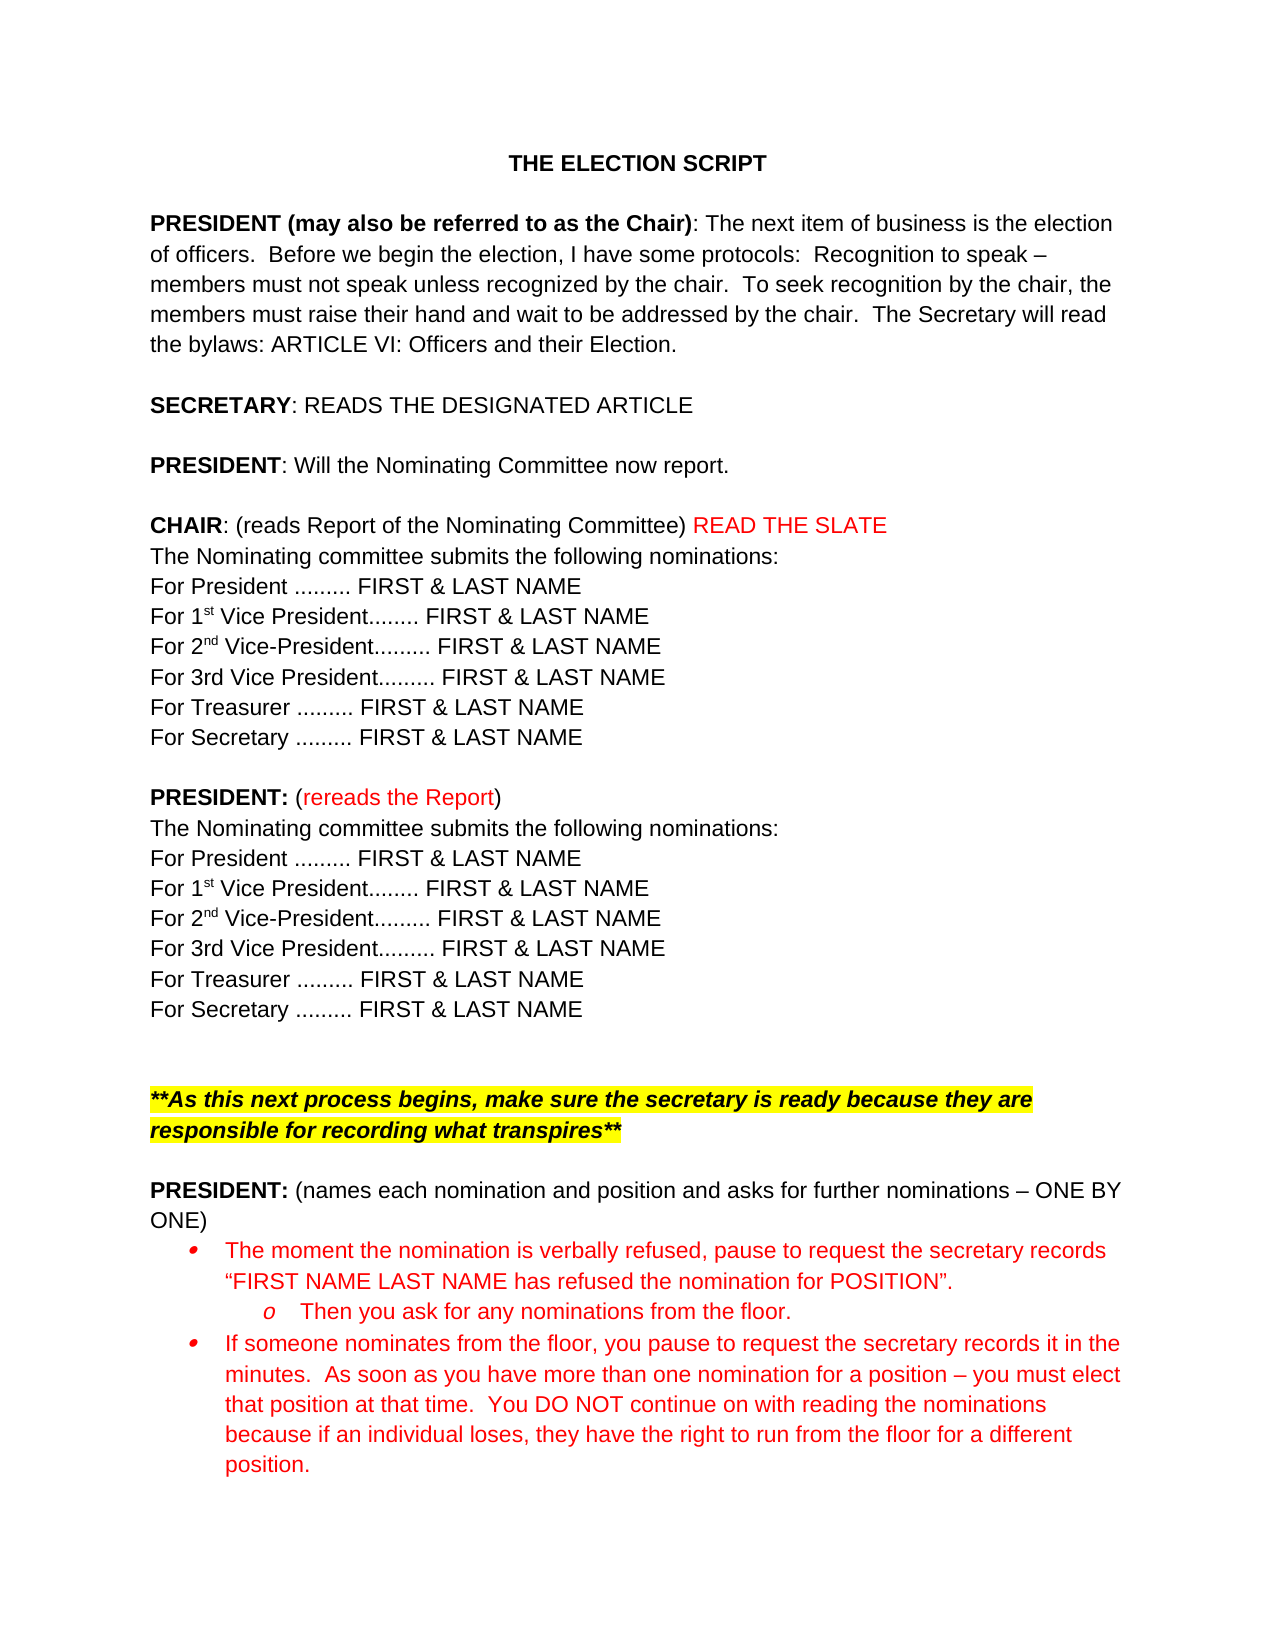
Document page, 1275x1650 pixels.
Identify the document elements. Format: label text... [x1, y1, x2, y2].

text For President ......... FIRST & LAST NAME [150, 573, 1125, 599]
text The Nominating committee submits the following nominations: [150, 543, 1125, 569]
text For 1st Vice President........ FIRST & LAST NAME [150, 875, 1125, 901]
text For Treasurer ......... FIRST & LAST NAME [150, 694, 1125, 720]
text The Nominating committee submits the following nominations: [150, 814, 1125, 841]
list If someone nominates from the floor, you pause to request the secretary records it in the minutes. As soon as you have more than one nomination for a position – you must elect that position at that time. You DO NOT continue on with reading the nominations because if an individual loses, they have the right to run from the floor for a different position. [187, 1330, 1125, 1478]
text CHAIR: (reads Report of the Nominating Committee) READ THE SLATE [150, 512, 1125, 539]
text PRESIDENT (may also be referred to as the Chair): The next item of business is the election of officers. Before we begin the election, I have some protocols: Recognition to speak – members must not speak unless recognized by the chair. To seek recognition by the chair, the members must raise their hand and wait to be addressed by the chair. The Secretary will read the bylaws: ARTICLE VI: Officers and their Election. [150, 210, 1125, 358]
text PRESIDENT: Will the Nominating Committee now report. [150, 452, 1125, 478]
text THE ELECTION SCRIPT [150, 150, 1125, 176]
text For Treasurer ......... FIRST & LAST NAME [150, 966, 1125, 992]
text PRESIDENT: (names each nomination and position and asks for further nominations – ONE BY ONE) [150, 1177, 1125, 1234]
text For Secretary ......... FIRST & LAST NAME [150, 996, 1125, 1022]
text **As this next process begins, make sure the secretary is ready because they are responsible for recording what transpires** [150, 1086, 1125, 1143]
text For Secretary ......... FIRST & LAST NAME [150, 724, 1125, 750]
text SECRETARY: READS THE DESIGNATED ARTICLE [150, 392, 1125, 418]
text For 3rd Vice President......... FIRST & LAST NAME [150, 663, 1125, 690]
text For 2nd Vice-President......... FIRST & LAST NAME [150, 905, 1125, 932]
list The moment the nomination is verbally refused, pause to request the secretary records “FIRST NAME LAST NAME has refused the nomination for POSITION”. [187, 1237, 1125, 1294]
text For 2nd Vice-President......... FIRST & LAST NAME [150, 633, 1125, 660]
list Then you ask for any nominations from the floor. [262, 1298, 1125, 1326]
text For 3rd Vice President......... FIRST & LAST NAME [150, 935, 1125, 962]
text For President ......... FIRST & LAST NAME [150, 845, 1125, 871]
text For 1st Vice President........ FIRST & LAST NAME [150, 603, 1125, 629]
text PRESIDENT: (rereads the Report) [150, 784, 1125, 811]
